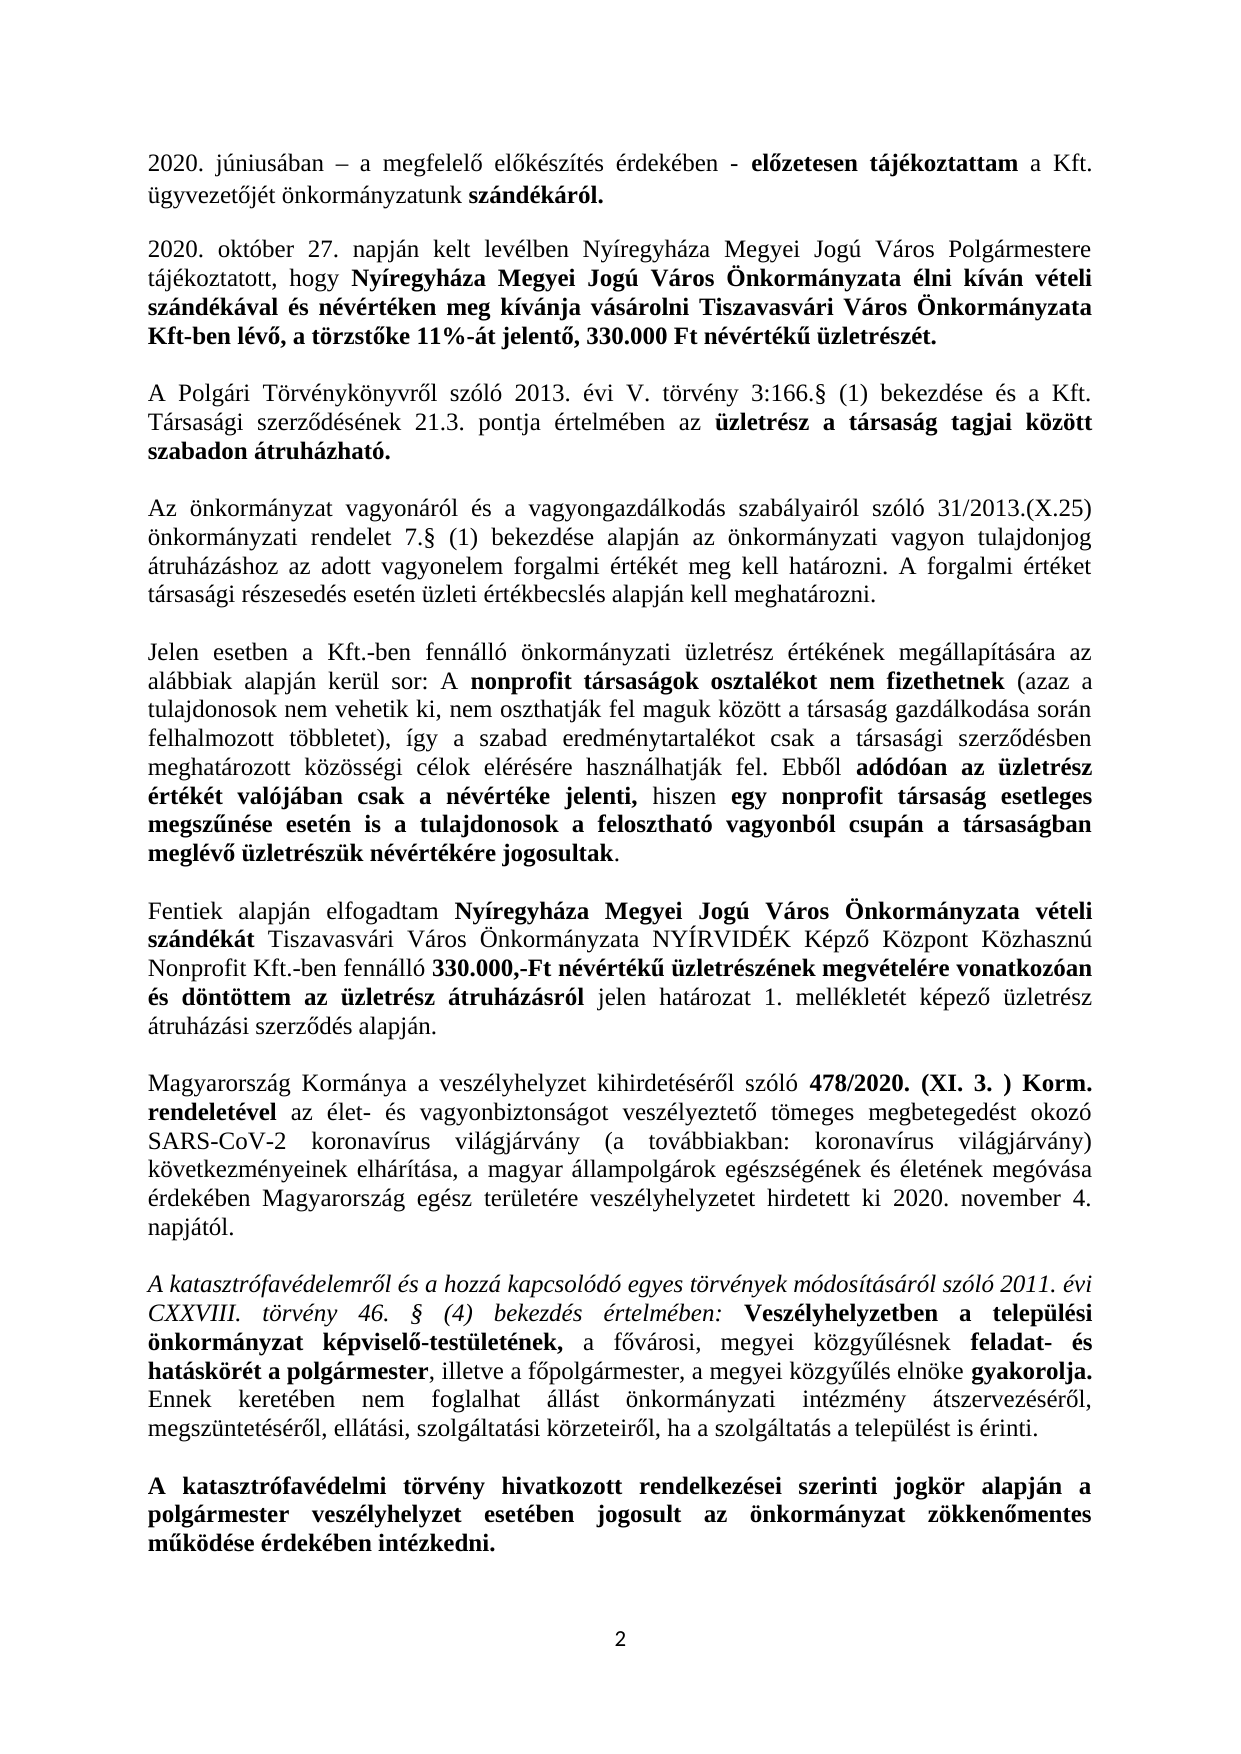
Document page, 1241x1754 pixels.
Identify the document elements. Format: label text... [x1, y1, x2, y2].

text A Polgári Törvénykönyvről szóló 2013. évi V. törvény 3:166.§ (1) bekezdése és a Kft. Társasági szerződésének 21.3. pontja értelmében az üzletrész a társaság tagjai között szabadon átruházható. [148, 378, 1093, 464]
text Az önkormányzat vagyonáról és a vagyongazdálkodás szabályairól szóló 31/2013.(X.25) önkormányzati rendelet 7.§ (1) bekezdése alapján az önkormányzati vagyon tulajdonjog átruházáshoz az adott vagyonelem forgalmi értékét meg kell határozni. A forgalmi értéket társasági részesedés esetén üzleti értékbecslés alapján kell meghatározni. [148, 493, 1093, 608]
text A katasztrófavédelmi törvény hivatkozott rendelkezései szerinti jogkör alapján a polgármester veszélyhelyzet esetében jogosult az önkormányzat zökkenőmentes működése érdekében intézkedni. [148, 1471, 1093, 1557]
text Jelen esetben a Kft.-ben fennálló önkormányzati üzletrész értékének megállapítására az alábbiak alapján kerül sor: A nonprofit társaságok osztalékot nem fizethetnek (azaz a tulajdonosok nem vehetik ki, nem oszthatják fel maguk között a társaság gazdálkodása során felhalmozott többletet), így a szabad eredménytartalékot csak a társasági szerződésben meghatározott közösségi célok elérésére használhatják fel. Ebből adódóan az üzletrész értékét valójában csak a névértéke jelenti, hiszen egy nonprofit társaság esetleges megszűnése esetén is a tulajdonosok a felosztható vagyonból csupán a társaságban meglévő üzletrészük névértékére jogosultak. [148, 637, 1093, 867]
text Magyarország Kormánya a veszélyhelyzet kihirdetéséről szóló 478/2020. (XI. 3. ) Korm. rendeletével az élet- és vagyonbiztonságot veszélyeztető tömeges megbetegedést okozó SARS-CoV-2 koronavírus világjárvány (a továbbiakban: koronavírus világjárvány) következményeinek elhárítása, a magyar állampolgárok egészségének és életének megóvása érdekében Magyarország egész területére veszélyhelyzetet hirdetett ki 2020. november 4. napjától. [148, 1068, 1093, 1241]
text Fentiek alapján elfogadtam Nyíregyháza Megyei Jogú Város Önkormányzata vételi szándékát Tiszavasvári Város Önkormányzata NYÍRVIDÉK Képző Központ Közhasznú Nonprofit Kft.-ben fennálló 330.000,-Ft névértékű üzletrészének megvételére vonatkozóan és döntöttem az üzletrész átruházásról jelen határozat 1. mellékletét képező üzletrész átruházási szerződés alapján. [148, 896, 1093, 1039]
text 2020. júniusában – a megfelelő előkészítés érdekében - előzetesen tájékoztattam a Kft. ügyvezetőjét önkormányzatunk szándékáról. [148, 148, 1093, 209]
text 2020. október 27. napján kelt levélben Nyíregyháza Megyei Jogú Város Polgármestere tájékoztatott, hogy Nyíregyháza Megyei Jogú Város Önkormányzata élni kíván vételi szándékával és névértéken meg kívánja vásárolni Tiszavasvári Város Önkormányzata Kft-ben lévő, a törzstőke 11%-át jelentő, 330.000 Ft névértékű üzletrészét. [148, 234, 1093, 349]
text A katasztrófavédelemről és a hozzá kapcsolódó egyes törvények módosításáról szóló 2011. évi CXXVIII. törvény 46. § (4) bekezdés értelmében: Veszélyhelyzetben a települési önkormányzat képviselő-testületének, a fővárosi, megyei közgyűlésnek feladat- és hatáskörét a polgármester, illetve a főpolgármester, a megyei közgyűlés elnöke gyakorolja. Ennek keretében nem foglalhat állást önkormányzati intézmény átszervezéséről, megszüntetéséről, ellátási, szolgáltatási körzeteiről, ha a szolgáltatás a települést is érinti. [148, 1269, 1093, 1442]
